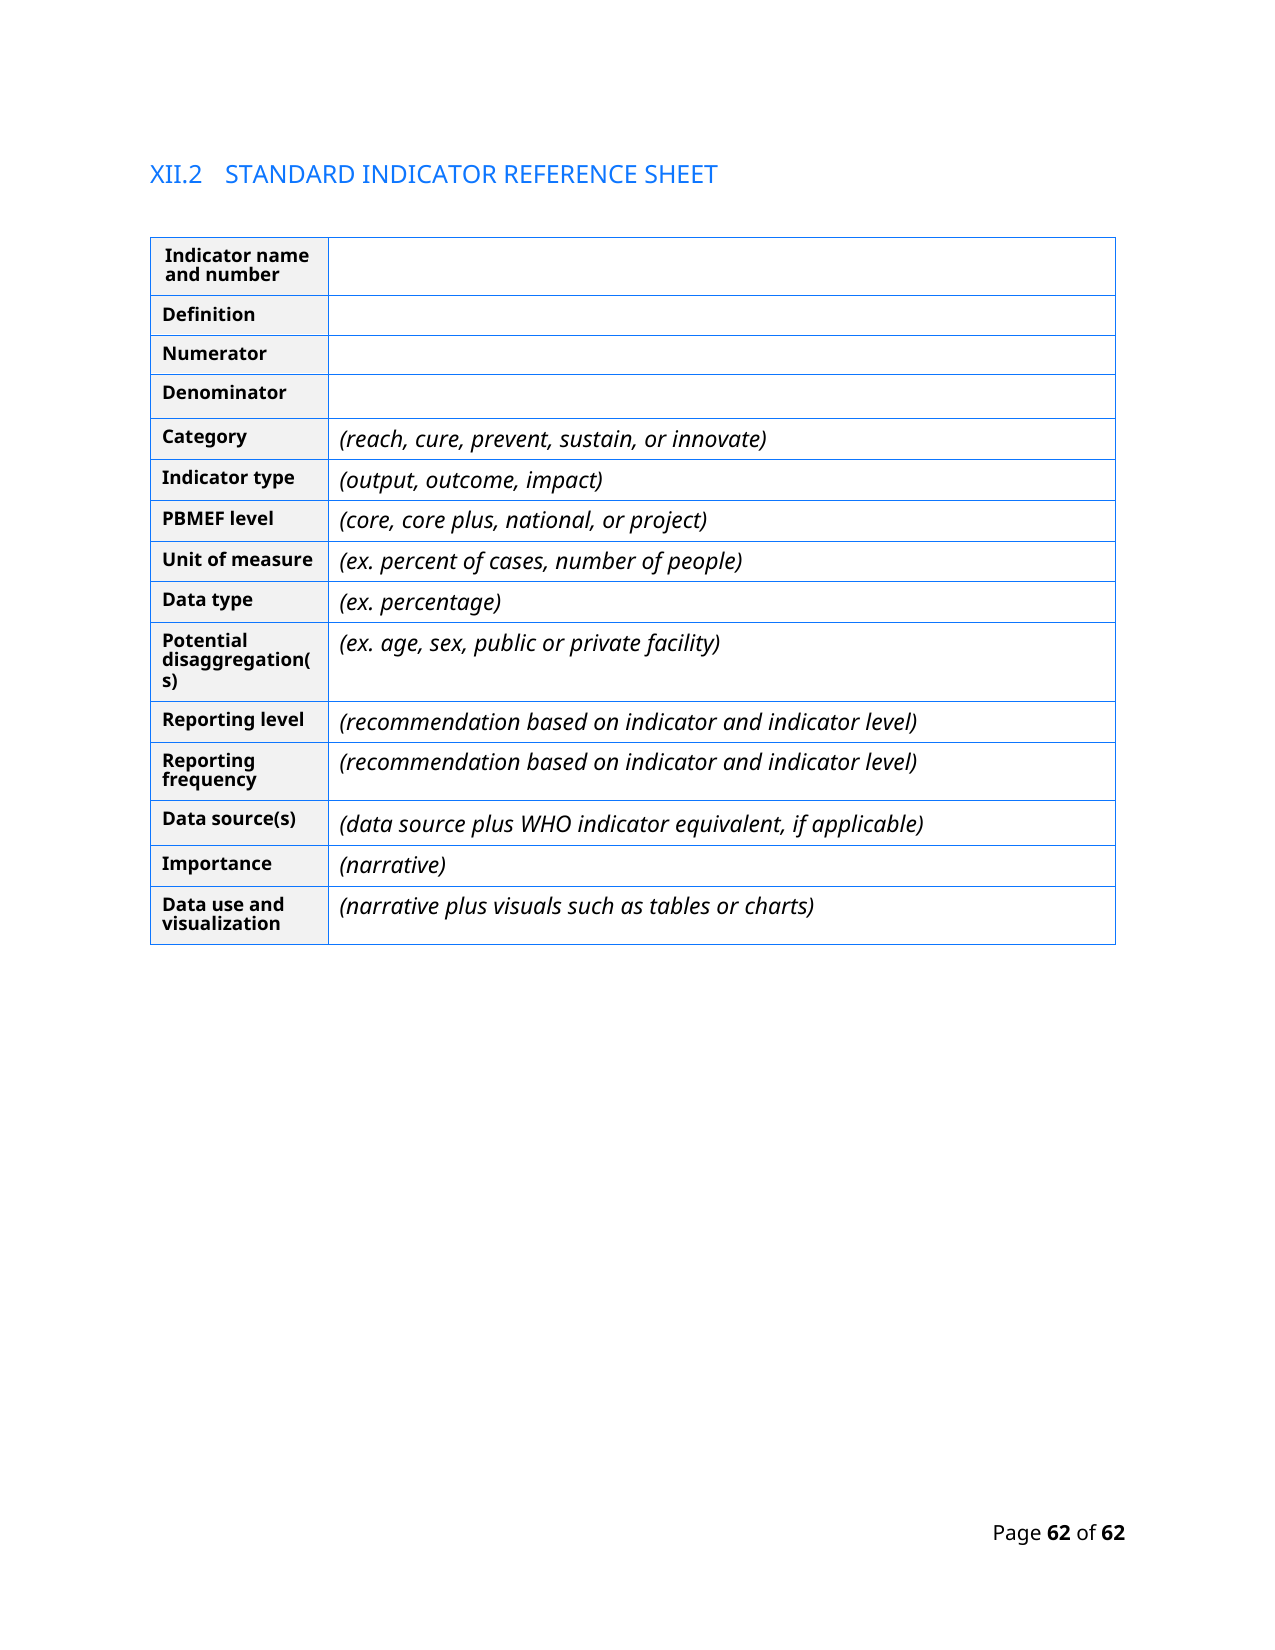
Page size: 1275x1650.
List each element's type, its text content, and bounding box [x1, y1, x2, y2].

table_cell (narrative) [329, 846, 1115, 886]
table_cell [329, 296, 1115, 334]
table_cell (recommendation based on indicator and indicator level) [329, 743, 1115, 800]
table_cell (ex. percent of cases, number of people) [329, 542, 1115, 581]
table_cell Importance [151, 846, 328, 886]
table_cell Reporting frequency [151, 743, 328, 800]
list STANDARD INDICATOR REFERENCE SHEET [150, 156, 1125, 190]
table_cell Reporting level [151, 702, 328, 742]
table_cell (recommendation based on indicator and indicator level) [329, 702, 1115, 742]
table_cell (ex. percentage) [329, 582, 1115, 622]
table_cell Data type [151, 582, 328, 622]
table_cell Unit of measure [151, 542, 328, 581]
table_cell Denominator [151, 375, 328, 418]
table_cell (core, core plus, national, or project) [329, 501, 1115, 541]
table_cell [329, 375, 1115, 418]
table_header Indicator name and number [151, 238, 328, 295]
table_cell [329, 336, 1115, 373]
table_cell (narrative plus visuals such as tables or charts) [329, 887, 1115, 944]
table_cell PBMEF level [151, 501, 328, 541]
table_cell Category [151, 419, 328, 459]
table_cell Potential disaggregation(s) [151, 623, 328, 701]
table_cell Indicator type [151, 460, 328, 500]
table_cell Data source(s) [151, 801, 328, 845]
table_header [329, 238, 1115, 295]
table_cell (data source plus WHO indicator equivalent, if applicable) [329, 801, 1115, 845]
table_cell Data use and visualization [151, 887, 328, 944]
table_cell Definition [151, 296, 328, 334]
table_cell Numerator [151, 336, 328, 373]
table_cell (output, outcome, impact) [329, 460, 1115, 500]
table_cell (ex. age, sex, public or private facility) [329, 623, 1115, 701]
table_cell (reach, cure, prevent, sustain, or innovate) [329, 419, 1115, 459]
